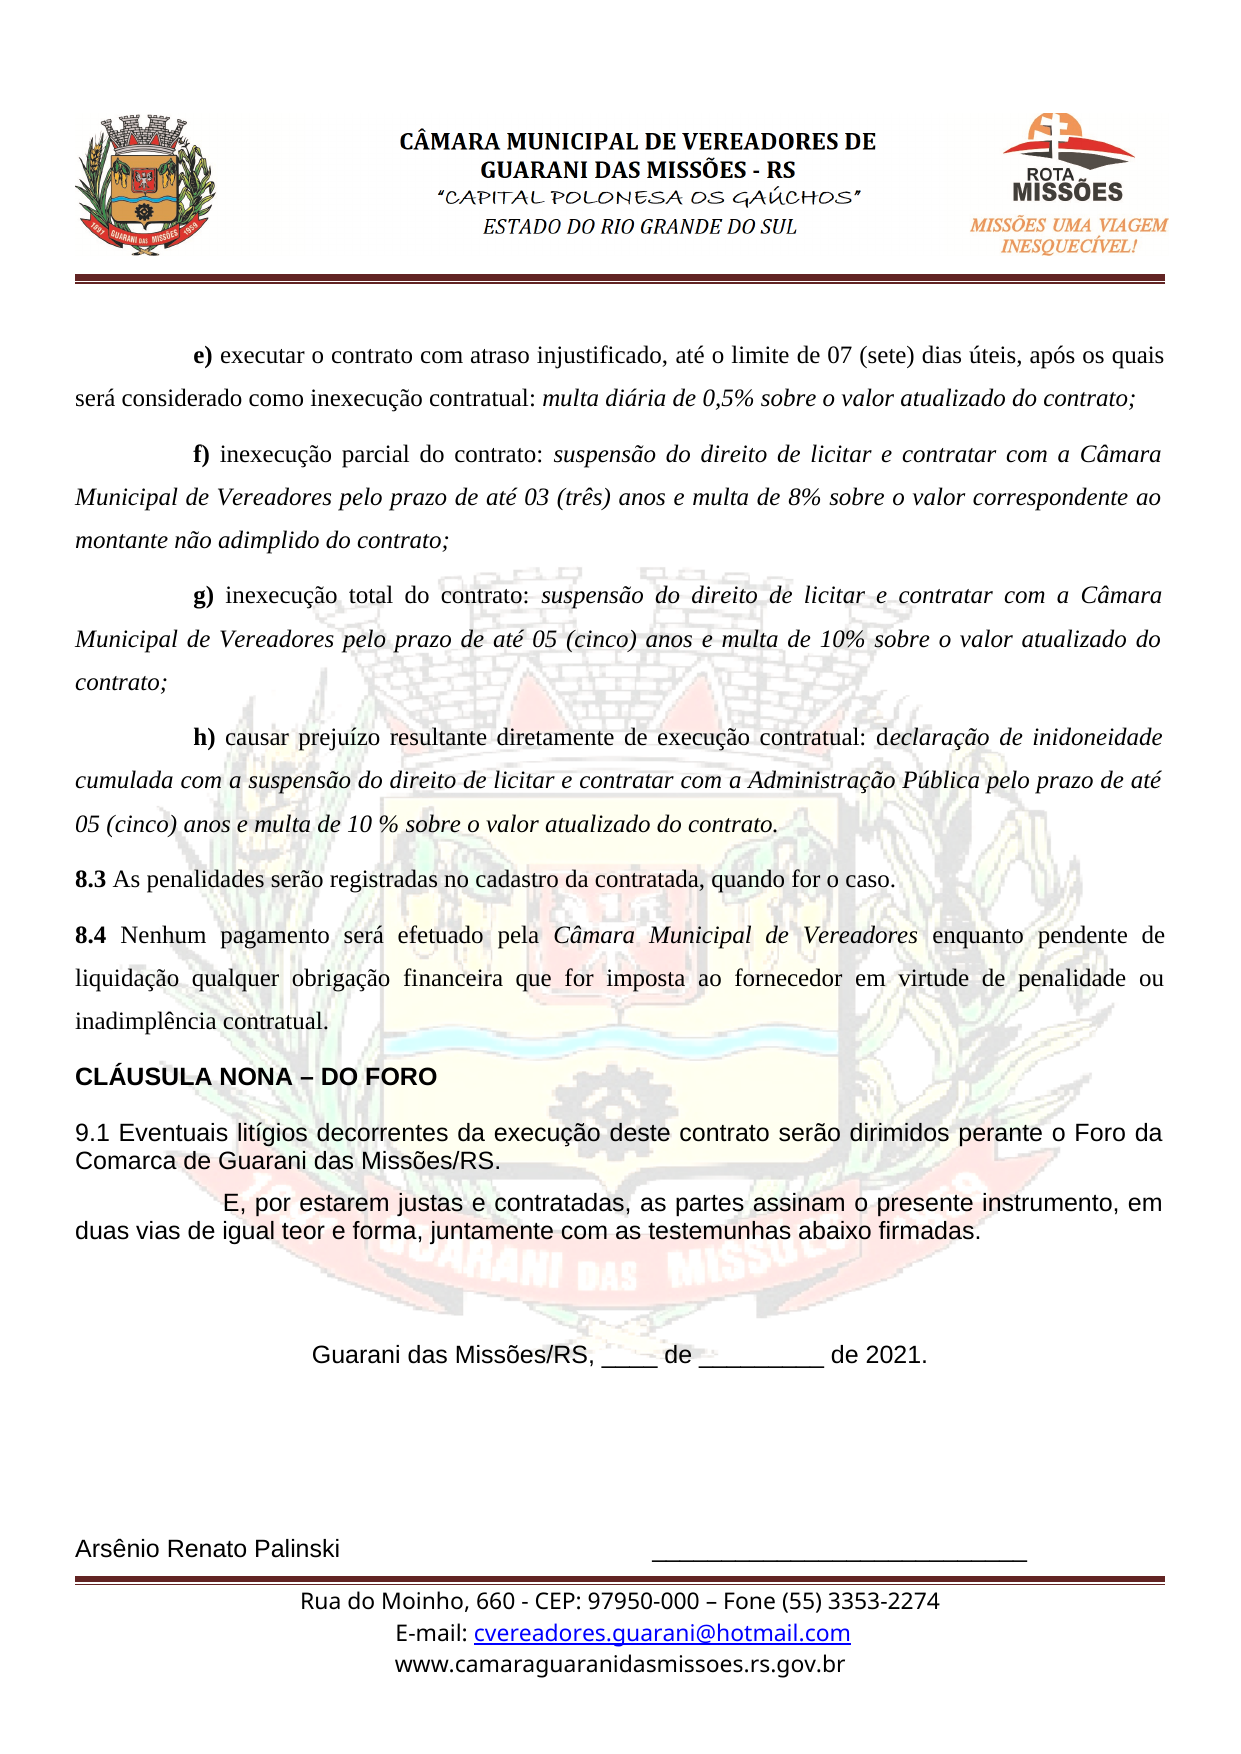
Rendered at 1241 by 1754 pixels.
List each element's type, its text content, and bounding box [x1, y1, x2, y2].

text e) executar o contrato com atraso injustificado, até o limite de 07 (sete) dias úteis, após os quais será considerado como inexecução contratual: multa diária de 0,5% sobre o valor atualizado do contrato; [75, 340, 1165, 412]
text 8.4 Nenhum pagamento será efetuado pela Câmara Municipal de Vereadores enquanto pendente de liquidação qualquer obrigação financeira que for imposta ao fornecedor em virtude de penalidade ou inadimplência contratual. [75, 920, 1165, 1035]
text f) inexecução parcial do contrato: suspensão do direito de licitar e contratar com a Câmara Municipal de Vereadores pelo prazo de até 03 (três) anos e multa de 8% sobre o valor correspondente ao montante não adimplido do contrato; [75, 439, 1165, 554]
text CLÁUSULA NONA – DO FORO [75, 1062, 1165, 1091]
text g) inexecução total do contrato: suspensão do direito de licitar e contratar com a Câmara Municipal de Vereadores pelo prazo de até 05 (cinco) anos e multa de 10% sobre o valor atualizado do contrato; [75, 581, 1165, 696]
picture [75, 113, 1169, 256]
text 9.1 Eventuais litígios decorrentes da execução deste contrato serão dirimidos perante o Foro da Comarca de Guarani das Missões/RS. [75, 1117, 1165, 1175]
text 8.3 As penalidades serão registradas no cadastro da contratada, quando for o caso. [75, 864, 1165, 893]
text E, por estarem justas e contratadas, as partes assinam o presente instrumento, em duas vias de igual teor e forma, juntamente com as testemunhas abaixo firmadas. [75, 1187, 1165, 1245]
text Arsênio Renato Palinski ___________________________ [75, 1534, 1165, 1562]
text Guarani das Missões/RS, ____ de _________ de 2021. [75, 1340, 1165, 1369]
text h) causar prejuízo resultante diretamente de execução contratual: declaração de inidoneidade cumulada com a suspensão do direito de licitar e contratar com a Administração Pública pelo prazo de até 05 (cinco) anos e multa de 10 % sobre o valor atualizado do contrato. [75, 722, 1165, 837]
